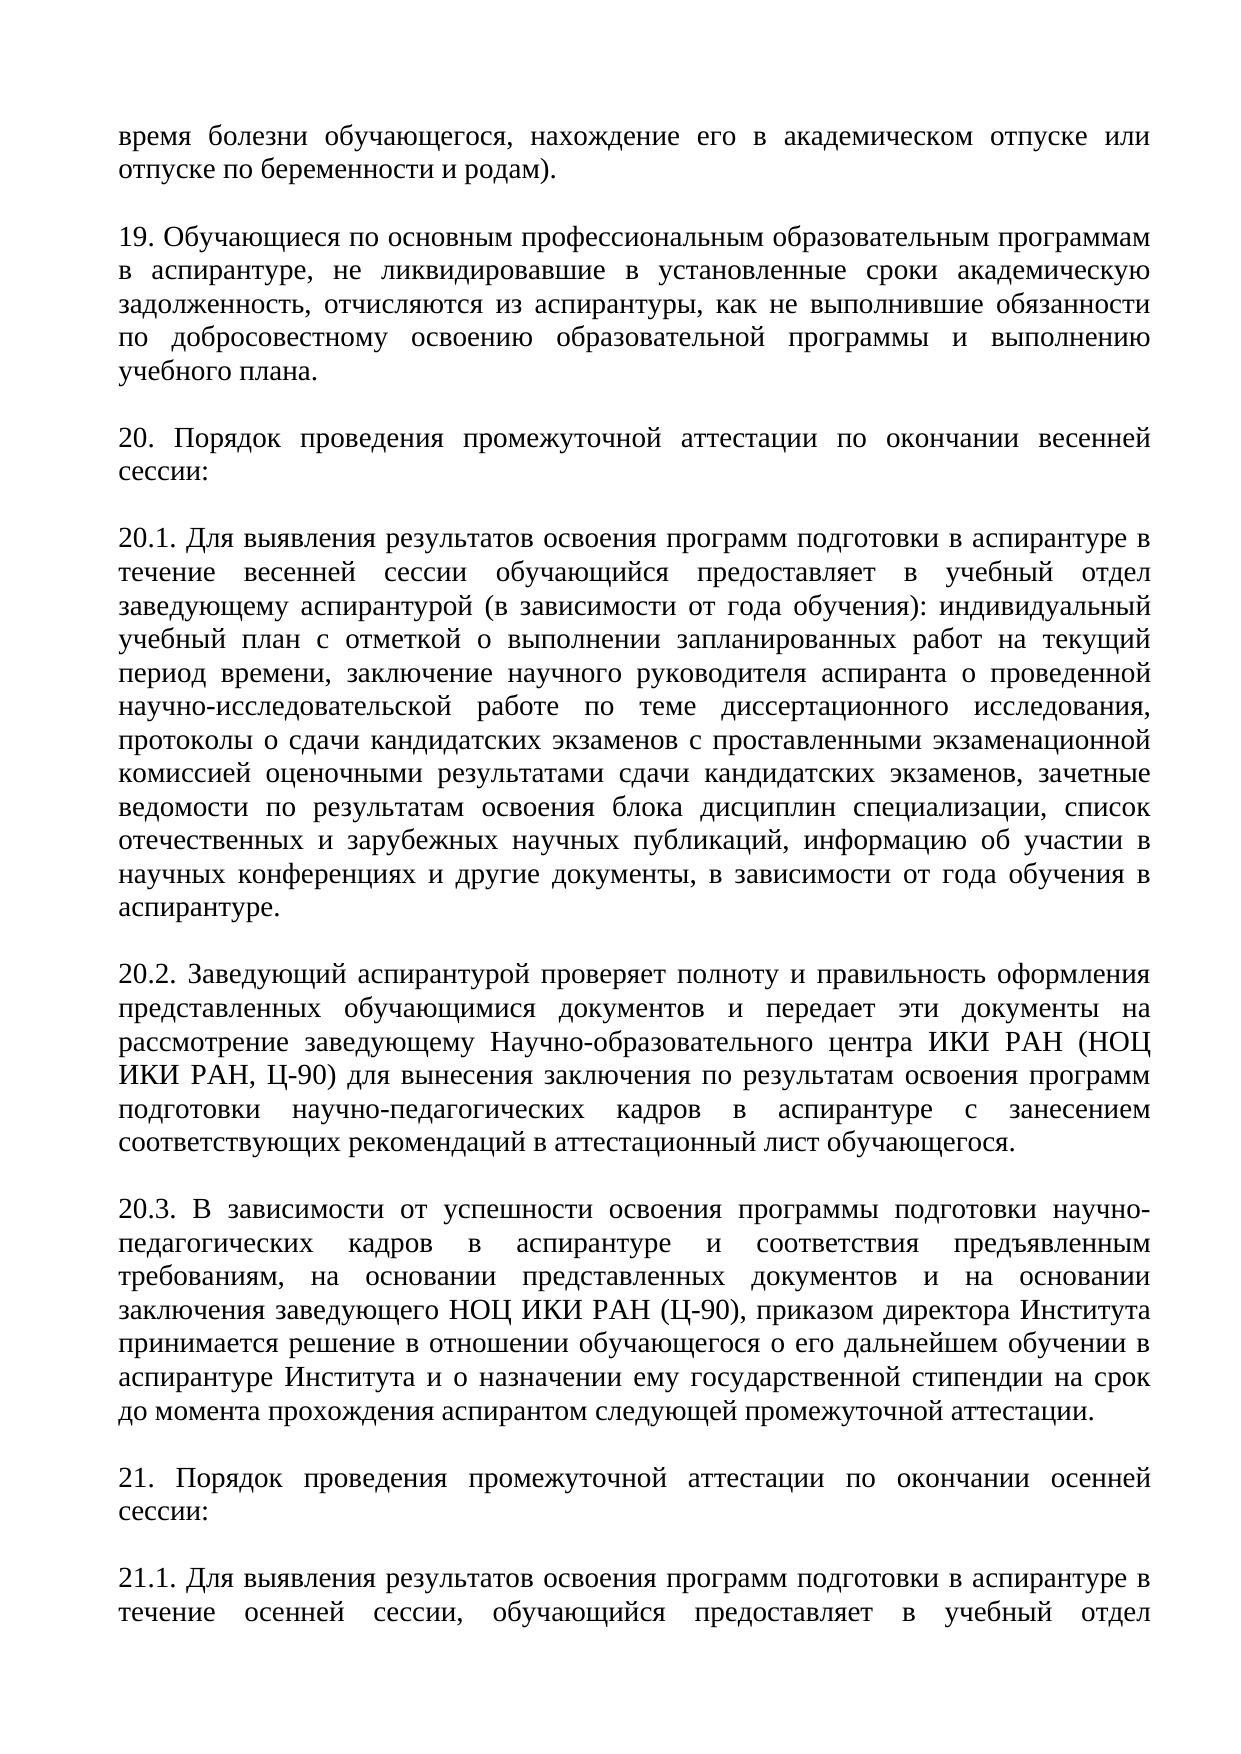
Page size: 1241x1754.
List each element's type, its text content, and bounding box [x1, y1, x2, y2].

text 19. Обучающиеся по основным профессиональным образовательным программам в аспирантуре, не ликвидировавшие в установленные сроки академическую задолженность, отчисляются из аспирантуры, как не выполнившие обязанности по добросовестному освоению образовательной программы и выполнению учебного плана. [118, 219, 1152, 386]
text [118, 1560, 1152, 1627]
text 20.3. В зависимости от успешности освоения программы подготовки научно-педагогических кадров в аспирантуре и соответствия предъявленным требованиям, на основании представленных документов и на основании заключения заведующего НОЦ ИКИ РАН (Ц-90), приказом директора Института принимается решение в отношении обучающегося о его дальнейшем обучении в аспирантуре Института и о назначении ему государственной стипендии на срок до момента прохождения аспирантом следующей промежуточной аттестации. [118, 1191, 1152, 1426]
text 20.2. Заведующий аспирантурой проверяет полноту и правильность оформления представленных обучающимися документов и передает эти документы на рассмотрение заведующему Научно-образовательного центра ИКИ РАН (НОЦ ИКИ РАН, Ц-90) для вынесения заключения по результатам освоения программ подготовки научно-педагогических кадров в аспирантуре с занесением соответствующих рекомендаций в аттестационный лист обучающегося. [118, 957, 1152, 1158]
text 20.1. Для выявления результатов освоения программ подготовки в аспирантуре в течение весенней сессии обучающийся предоставляет в учебный отдел заведующему аспирантурой (в зависимости от года обучения): индивидуальный учебный план с отметкой о выполнении запланированных работ на текущий период времени, заключение научного руководителя аспиранта о проведенной научно-исследовательской работе по теме диссертационного исследования, протоколы о сдачи кандидатских экзаменов с проставленными экзаменационной комиссией оценочными результатами сдачи кандидатских экзаменов, зачетные ведомости по результатам освоения блока дисциплин специализации, список отечественных и зарубежных научных публикаций, информацию об участии в научных конференциях и другие документы, в зависимости от года обучения в аспирантуре. [118, 521, 1152, 923]
text 20. Порядок проведения промежуточной аттестации по окончании весенней сессии: [118, 420, 1152, 487]
text 21. Порядок проведения промежуточной аттестации по окончании осенней сессии: [118, 1460, 1152, 1527]
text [118, 118, 1152, 185]
